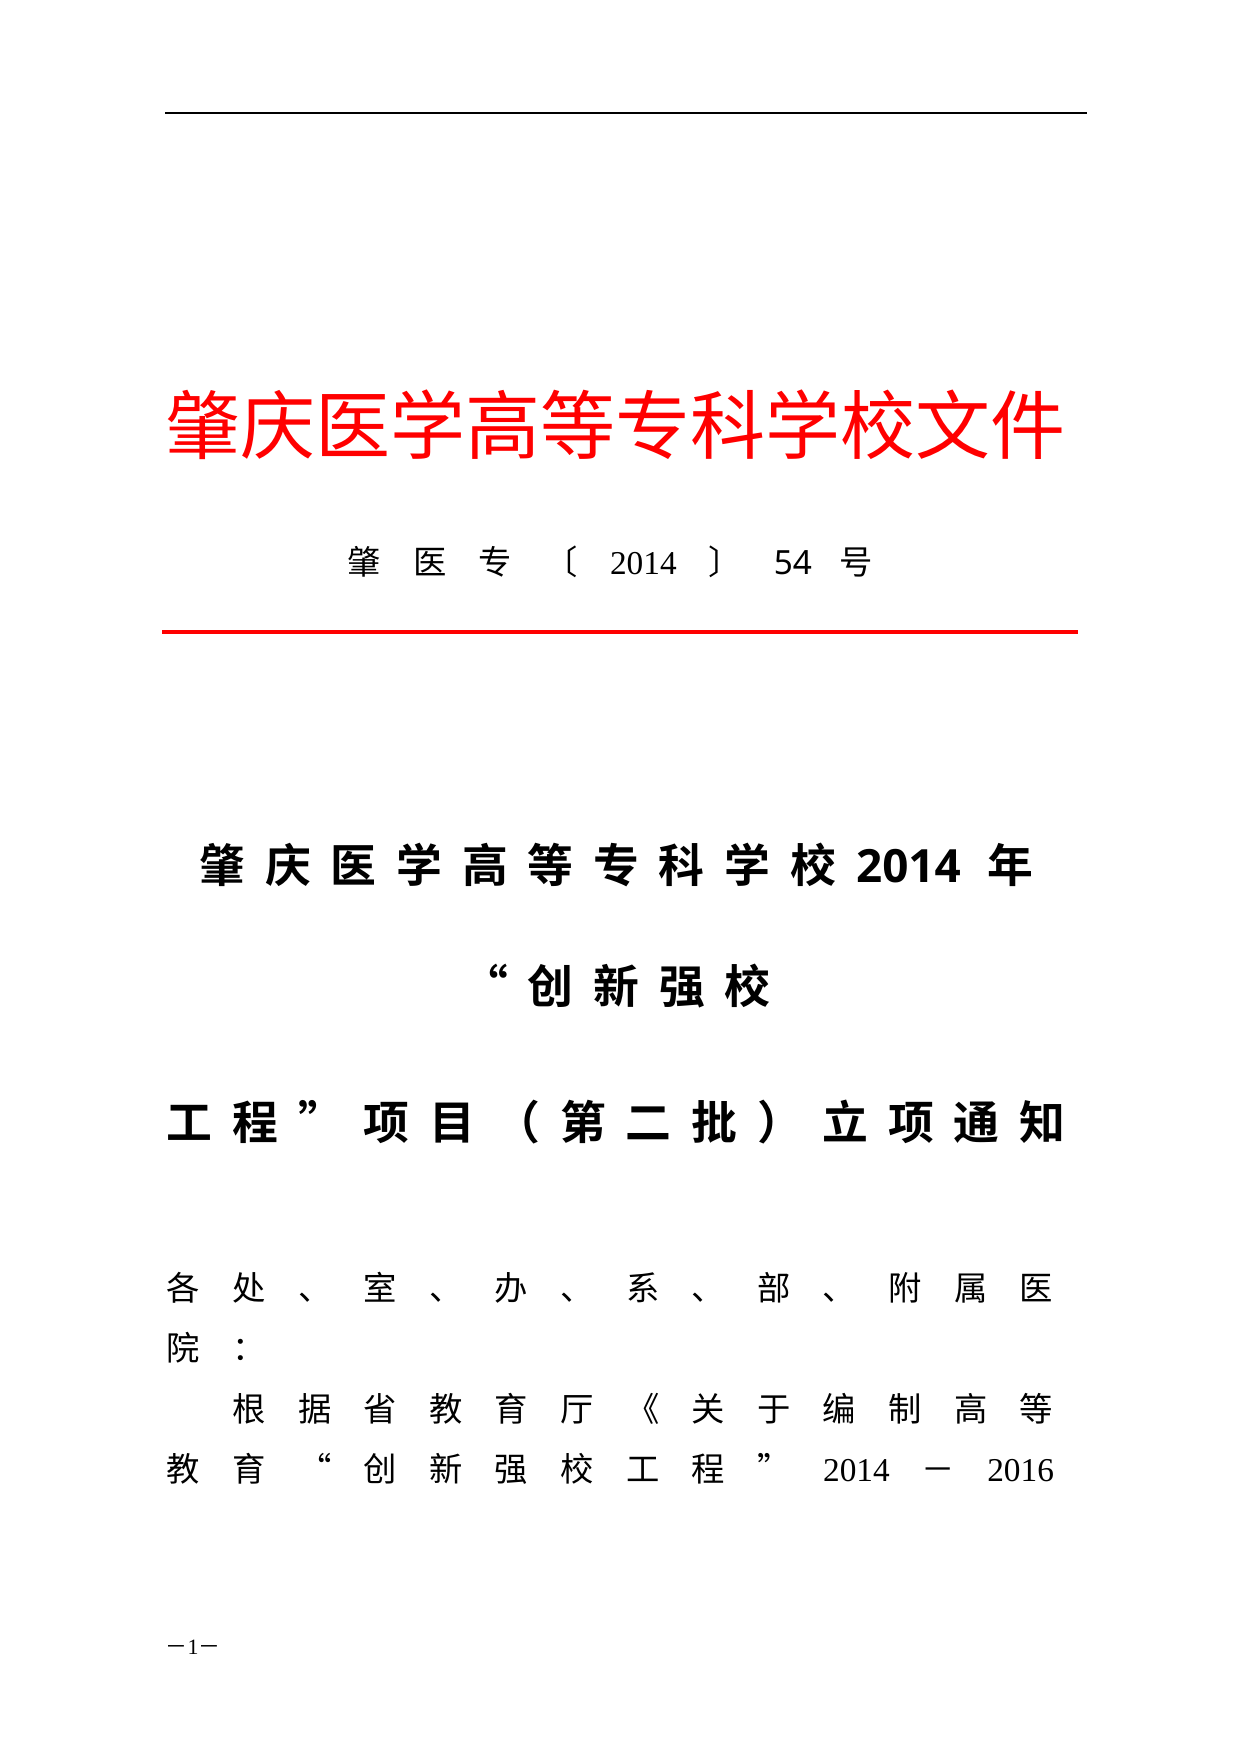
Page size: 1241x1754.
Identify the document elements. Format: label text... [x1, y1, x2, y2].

text 肇庆医学高等专科学校2014年“创新强校 [167, 802, 1085, 1044]
text 肇医专〔2014〕54号 [167, 530, 1085, 590]
text 各处、室、办、系、部、附属医院： [167, 1256, 1085, 1376]
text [167, 1376, 1085, 1497]
text 工程”项目（第二批）立项通知 [167, 1059, 1085, 1180]
